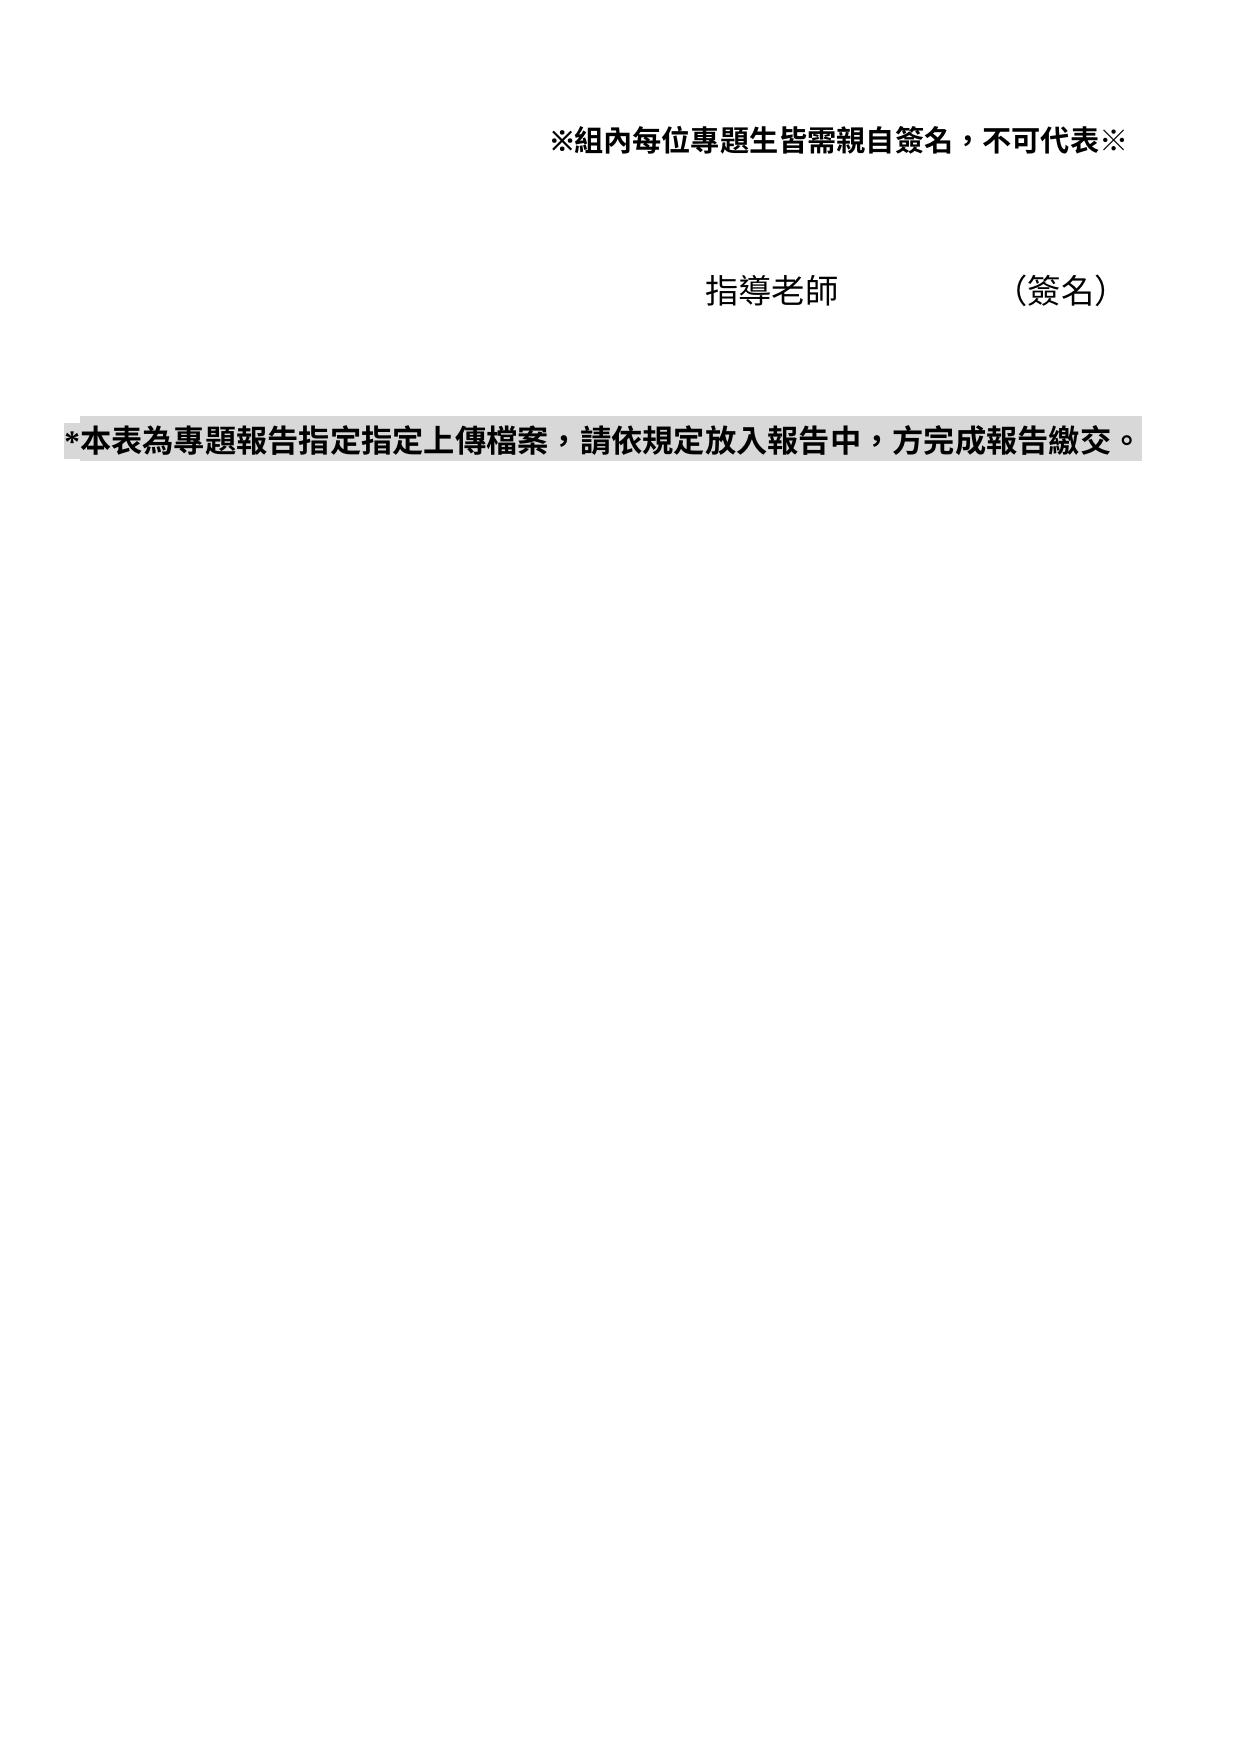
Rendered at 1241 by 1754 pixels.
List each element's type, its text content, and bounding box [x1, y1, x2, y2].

text *本表為專題報告指定指定上傳檔案，請依規定放入報告中，方完成報告繳交。 [24, 401, 1183, 476]
text 指導老師 （簽名） [112, 251, 1128, 326]
text ※組內每位專題生皆需親自簽名，不可代表※ [112, 101, 1128, 176]
